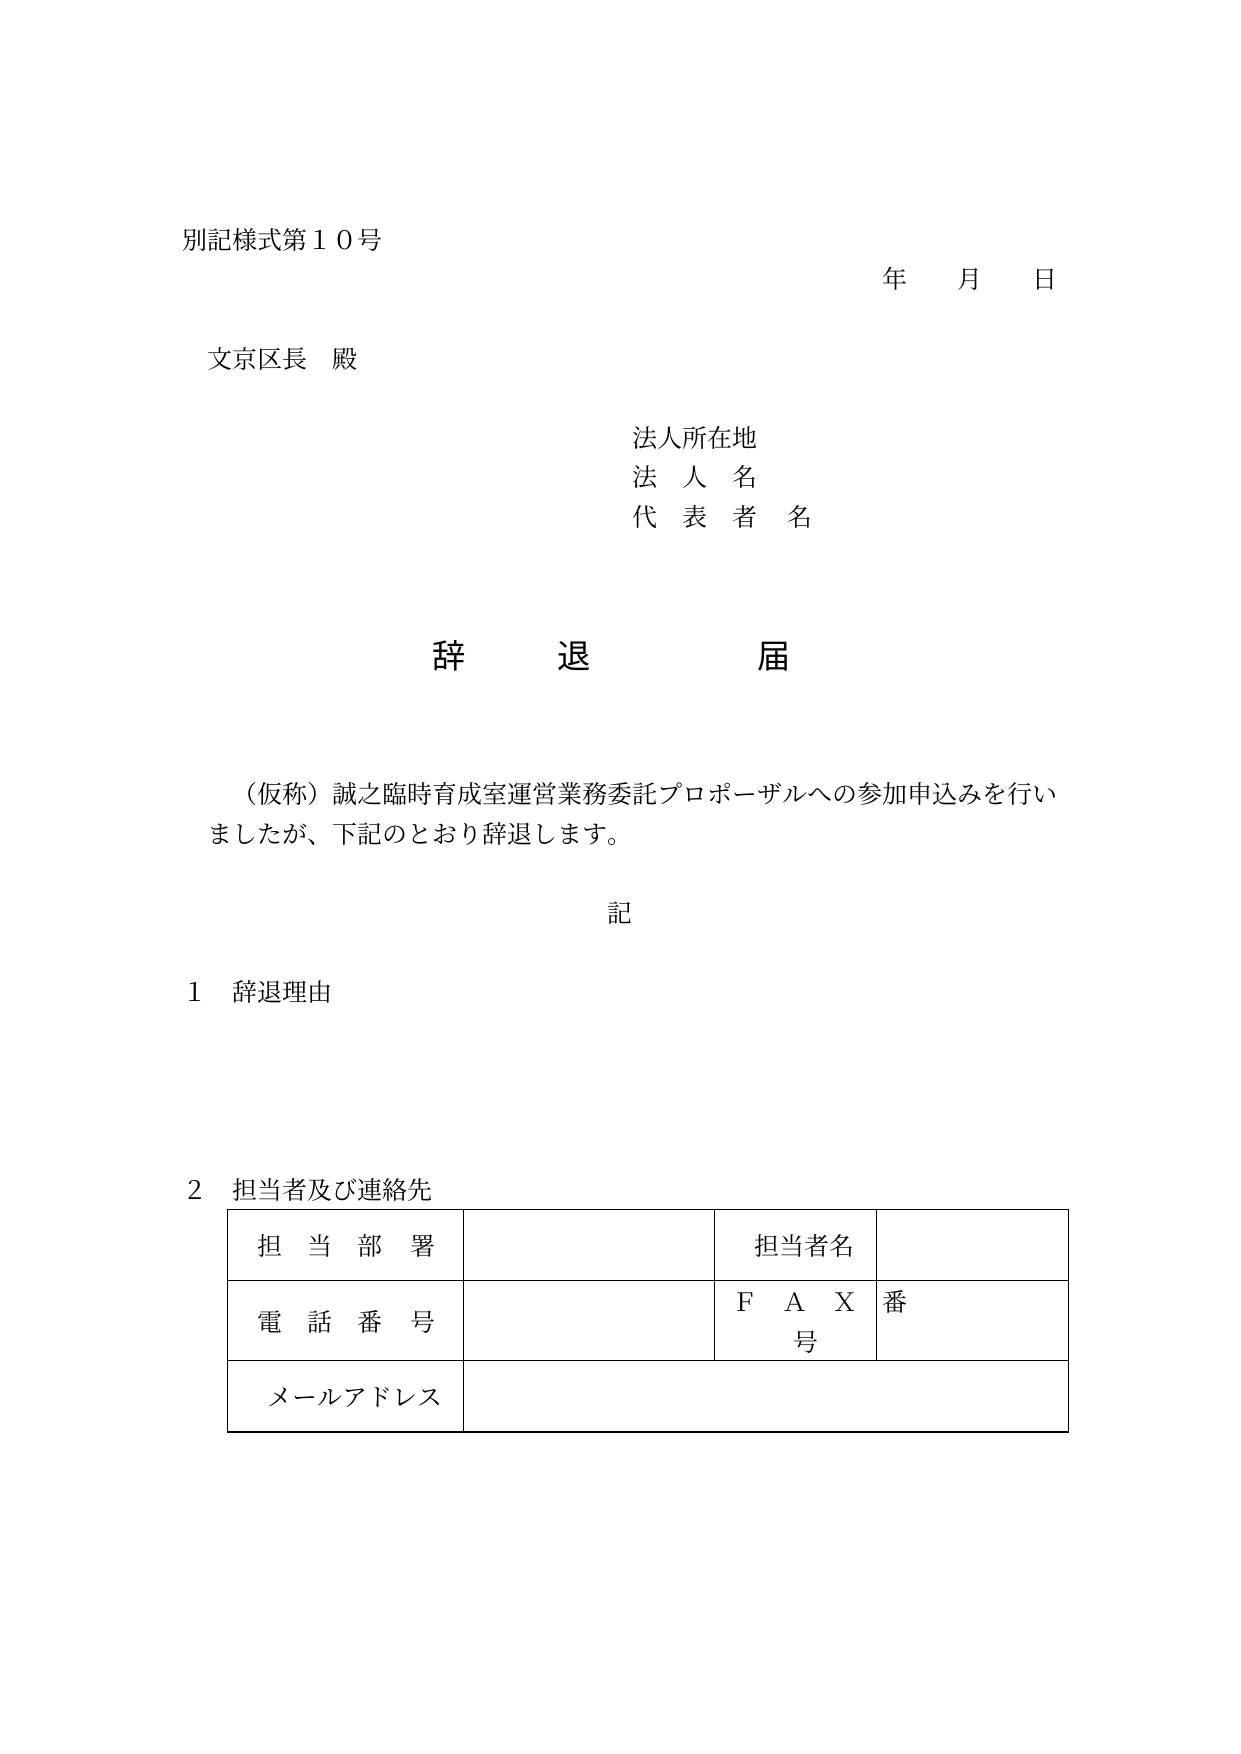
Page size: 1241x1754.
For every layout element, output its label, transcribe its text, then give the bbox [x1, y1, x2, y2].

table_cell メールアドレス [228, 1361, 463, 1431]
text 辞退届 [183, 615, 1058, 694]
text 法 人 名 [183, 456, 1058, 496]
table_header [464, 1210, 714, 1280]
table_cell ＦＡＸ番号 [715, 1281, 876, 1360]
text （仮称）誠之臨時育成室運営業務委託プロポーザルへの参加申込みを行いましたが、下記のとおり辞退します。 [204, 773, 1058, 852]
table_cell 電話番号 [228, 1281, 463, 1360]
text １ 辞退理由 [183, 971, 1058, 1011]
text 文京区長 殿 [183, 338, 1058, 377]
text 記 [183, 892, 1058, 931]
table_cell [464, 1281, 714, 1360]
text ２ 担当者及び連絡先 [183, 1169, 1058, 1208]
table_cell [877, 1281, 1068, 1360]
text 代表者名 [183, 496, 1058, 536]
table_header [877, 1210, 1068, 1280]
text 年 月 日 [183, 258, 1058, 298]
text 別記様式第１０号 [183, 219, 1058, 258]
table_header 担当者名 [715, 1210, 876, 1280]
table_cell [464, 1361, 1068, 1431]
table_header 担当部署 [228, 1210, 463, 1280]
text 法人所在地 [183, 417, 1058, 456]
